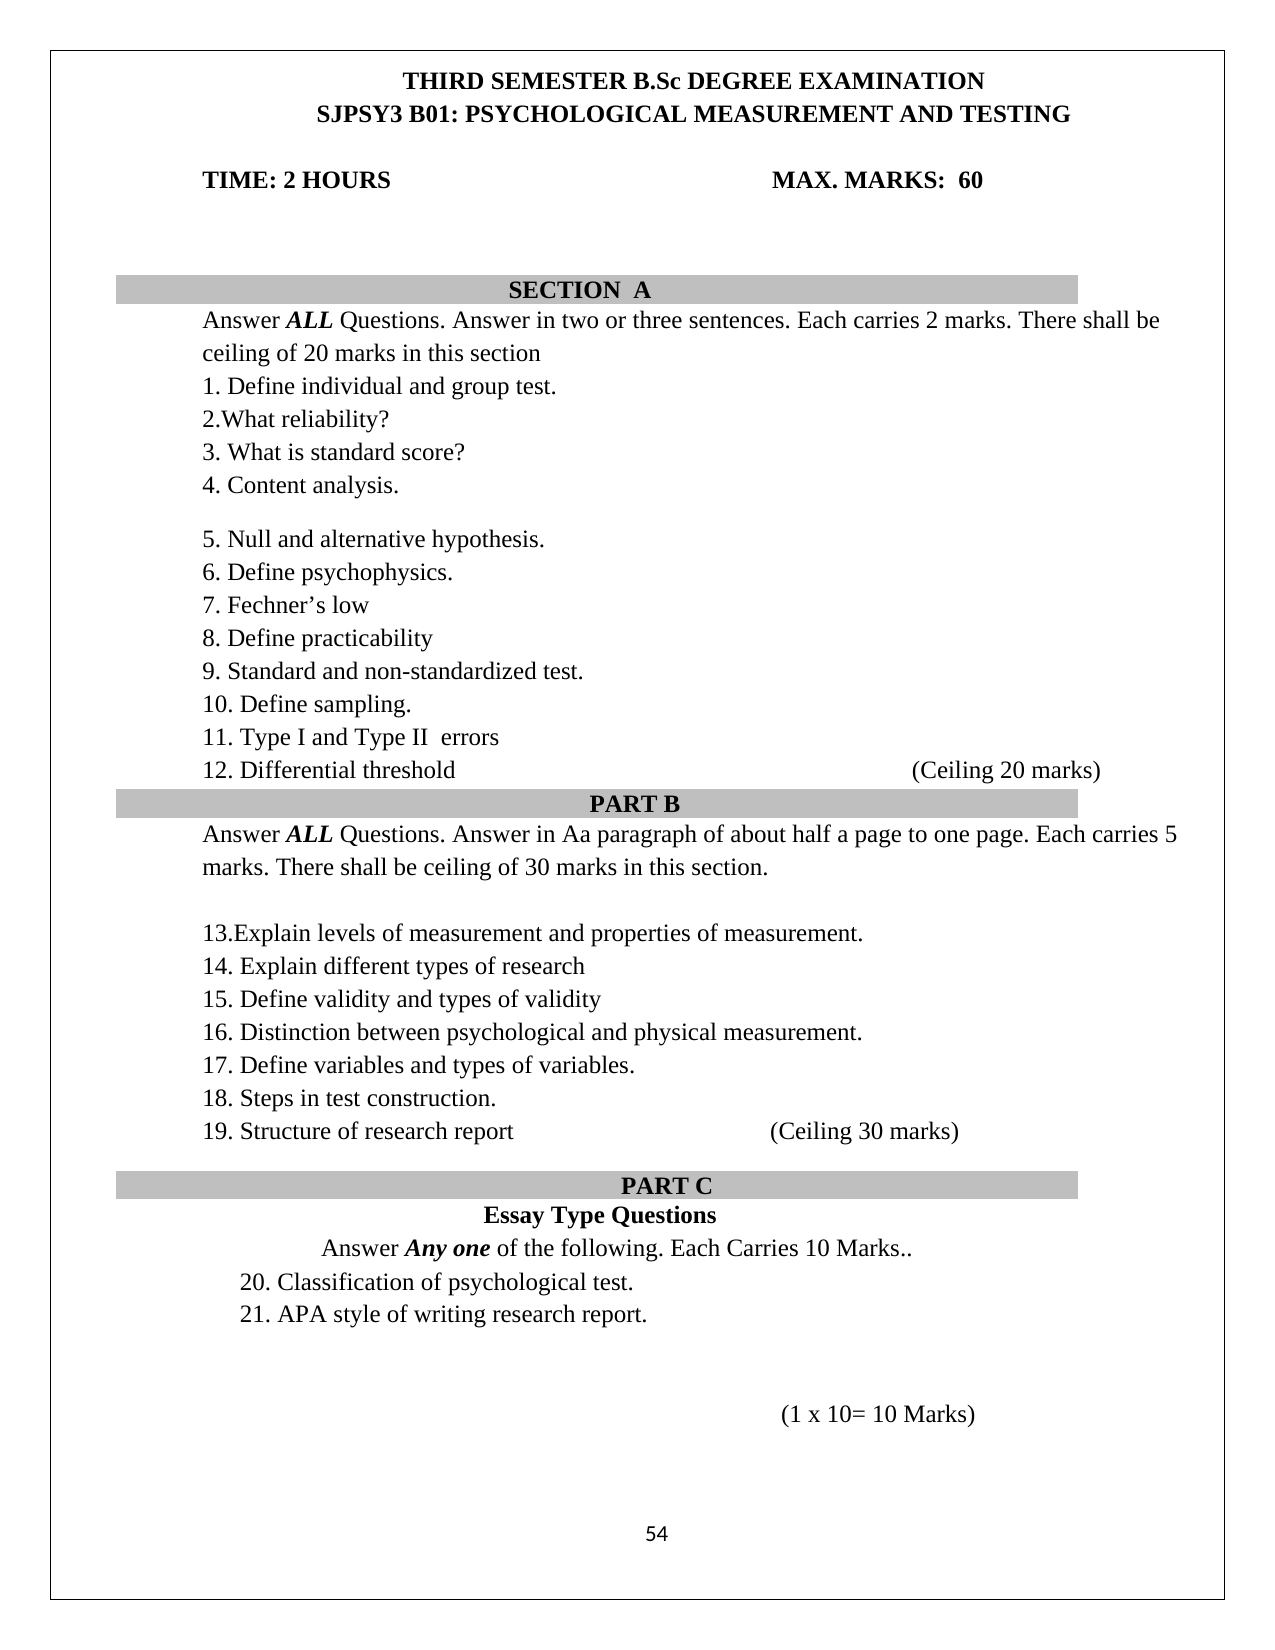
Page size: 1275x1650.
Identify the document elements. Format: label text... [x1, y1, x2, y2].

text 13.Explain levels of measurement and properties of measurement. [202, 918, 1185, 946]
text 7. Fechner’s low [202, 590, 1185, 618]
text 3. What is standard score? [202, 437, 1185, 466]
text Answer ALL Questions. Answer in two or three sentences. Each carries 2 marks. There shall be ceiling of 20 marks in this section [202, 305, 1185, 366]
text Answer ALL Questions. Answer in Aa paragraph of about half a page to one page. Each carries 5 marks. There shall be ceiling of 30 marks in this section. [202, 819, 1185, 880]
text 5. Null and alternative hypothesis. [202, 524, 1185, 552]
text 17. Define variables and types of variables. [202, 1050, 1185, 1078]
text 18. Steps in test construction. [202, 1083, 1185, 1112]
text (1 x 10= 10 Marks) [202, 1399, 1185, 1427]
text 21. APA style of writing research report. [202, 1299, 1185, 1328]
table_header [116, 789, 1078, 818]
text 12. Differential threshold (Ceiling 20 marks) [202, 755, 1185, 783]
text Essay Type Questions [202, 1201, 1185, 1229]
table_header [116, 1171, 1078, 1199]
text 2.What reliability? [202, 404, 1185, 432]
text 1. Define individual and group test. [202, 371, 1185, 399]
text 10. Define sampling. [202, 689, 1185, 717]
text Answer Any one of the following. Each Carries 10 Marks.. [202, 1233, 1185, 1262]
text 9. Standard and non-standardized test. [202, 656, 1185, 684]
text 14. Explain different types of research [202, 951, 1185, 979]
text 6. Define psychophysics. [202, 557, 1185, 585]
text 8. Define practicability [202, 623, 1185, 651]
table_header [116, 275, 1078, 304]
text 16. Distinction between psychological and physical measurement. [202, 1017, 1185, 1046]
text 19. Structure of research report (Ceiling 30 marks) [202, 1116, 1185, 1144]
text 11. Type I and Type II errors [202, 722, 1185, 751]
text THIRD SEMESTER B.Sc DEGREE EXAMINATION [202, 66, 1185, 95]
text 20. Classification of psychological test. [202, 1267, 1185, 1295]
text 15. Define validity and types of validity [202, 984, 1185, 1012]
text 4. Content analysis. [164, 470, 1185, 498]
text TIME: 2 HOURS MAX. MARKS: 60 [202, 165, 998, 194]
text SJPSY3 B01: PSYCHOLOGICAL MEASUREMENT AND TESTING [202, 99, 1185, 128]
